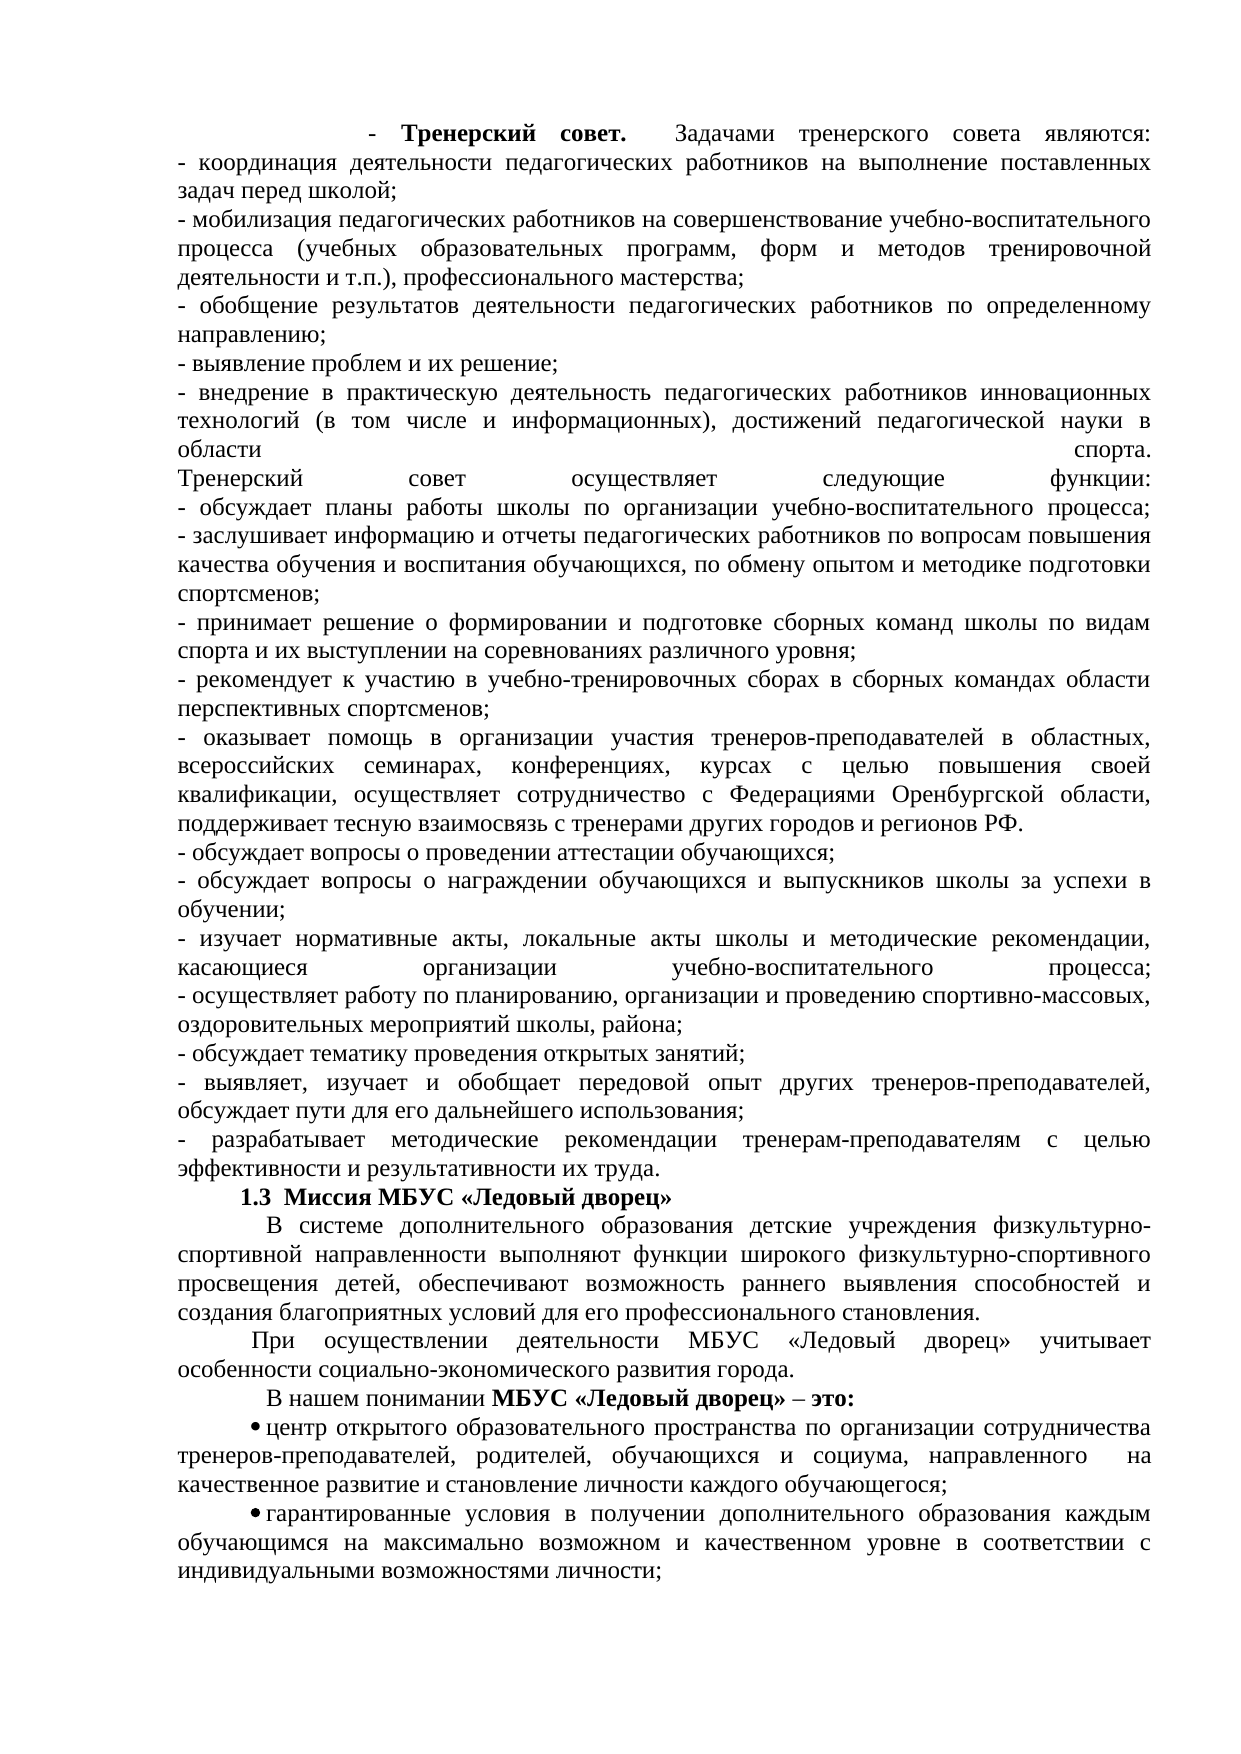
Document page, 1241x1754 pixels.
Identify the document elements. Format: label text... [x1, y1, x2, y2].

text - разрабатывает методические рекомендации тренерам-преподавателям с целью эффективности и результативности их труда. [177, 1124, 1152, 1182]
text - обсуждает тематику проведения открытых занятий; [177, 1038, 1152, 1067]
text - изучает нормативные акты, локальные акты школы и методические рекомендации, касающиеся организации учебно-воспитательного процесса; - осуществляет работу по планированию, организации и проведению спортивно-массовых, оздоровительных мероприятий школы, района; [177, 923, 1152, 1038]
text - обсуждает вопросы о награждении обучающихся и выпускников школы за успехи в обучении; [177, 866, 1152, 923]
text - Тренерский совет. Задачами тренерского совета являются: - координация деятельности педагогических работников на выполнение поставленных задач перед школой; [177, 118, 1152, 204]
text - мобилизация педагогических работников на совершенствование учебно-воспитательного процесса (учебных образовательных программ, форм и методов тренировочной деятельности и т.п.), профессионального мастерства; [177, 204, 1152, 291]
text - обобщение результатов деятельности педагогических работников по определенному направлению; [177, 291, 1152, 348]
text В нашем понимании МБУС «Ледовый дворец» – это: [177, 1383, 1152, 1412]
list гарантированные условия в получении дополнительного образования каждым обучающимся на максимально возможном и качественном уровне в соответствии с индивидуальными возможностями личности; [177, 1498, 1152, 1584]
text 1.3 Миссия МБУС «Ледовый дворец» [177, 1182, 1152, 1211]
text - оказывает помощь в организации участия тренеров-преподавателей в областных, всероссийских семинарах, конференциях, курсах с целью повышения своей квалификации, осуществляет сотрудничество с Федерациями Оренбургской области, поддерживает тесную взаимосвязь с тренерами других городов и регионов РФ. [177, 722, 1152, 837]
text При осуществлении деятельности МБУС «Ледовый дворец» учитывает особенности социально-экономического развития города. [177, 1326, 1152, 1383]
text - внедрение в практическую деятельность педагогических работников инновационных технологий (в том числе и информационных), достижений педагогической науки в области спорта. Тренерский совет осуществляет следующие функции: - обсуждает планы работы школы по организации учебно-воспитательного процесса; - заслушивает информацию и отчеты педагогических работников по вопросам повышения качества обучения и воспитания обучающихся, по обмену опытом и методике подготовки спортсменов; - принимает решение о формировании и подготовке сборных команд школы по видам спорта и их выступлении на соревнованиях различного уровня; [177, 377, 1152, 664]
text - рекомендует к участию в учебно-тренировочных сборах в сборных командах области перспективных спортсменов; [177, 664, 1152, 722]
list центр открытого образовательного пространства по организации сотрудничества тренеров-преподавателей, родителей, обучающихся и социума, направленного на качественное развитие и становление личности каждого обучающегося; [177, 1412, 1152, 1498]
text - выявление проблем и их решение; [177, 348, 1152, 377]
text - выявляет, изучает и обобщает передовой опыт других тренеров-преподавателей, обсуждает пути для его дальнейшего использования; [177, 1067, 1152, 1124]
text В системе дополнительного образования детские учреждения физкультурно-спортивной направленности выполняют функции широкого физкультурно-спортивного просвещения детей, обеспечивают возможность раннего выявления способностей и создания благоприятных условий для его профессионального становления. [177, 1211, 1152, 1326]
text - обсуждает вопросы о проведении аттестации обучающихся; [177, 837, 1152, 866]
